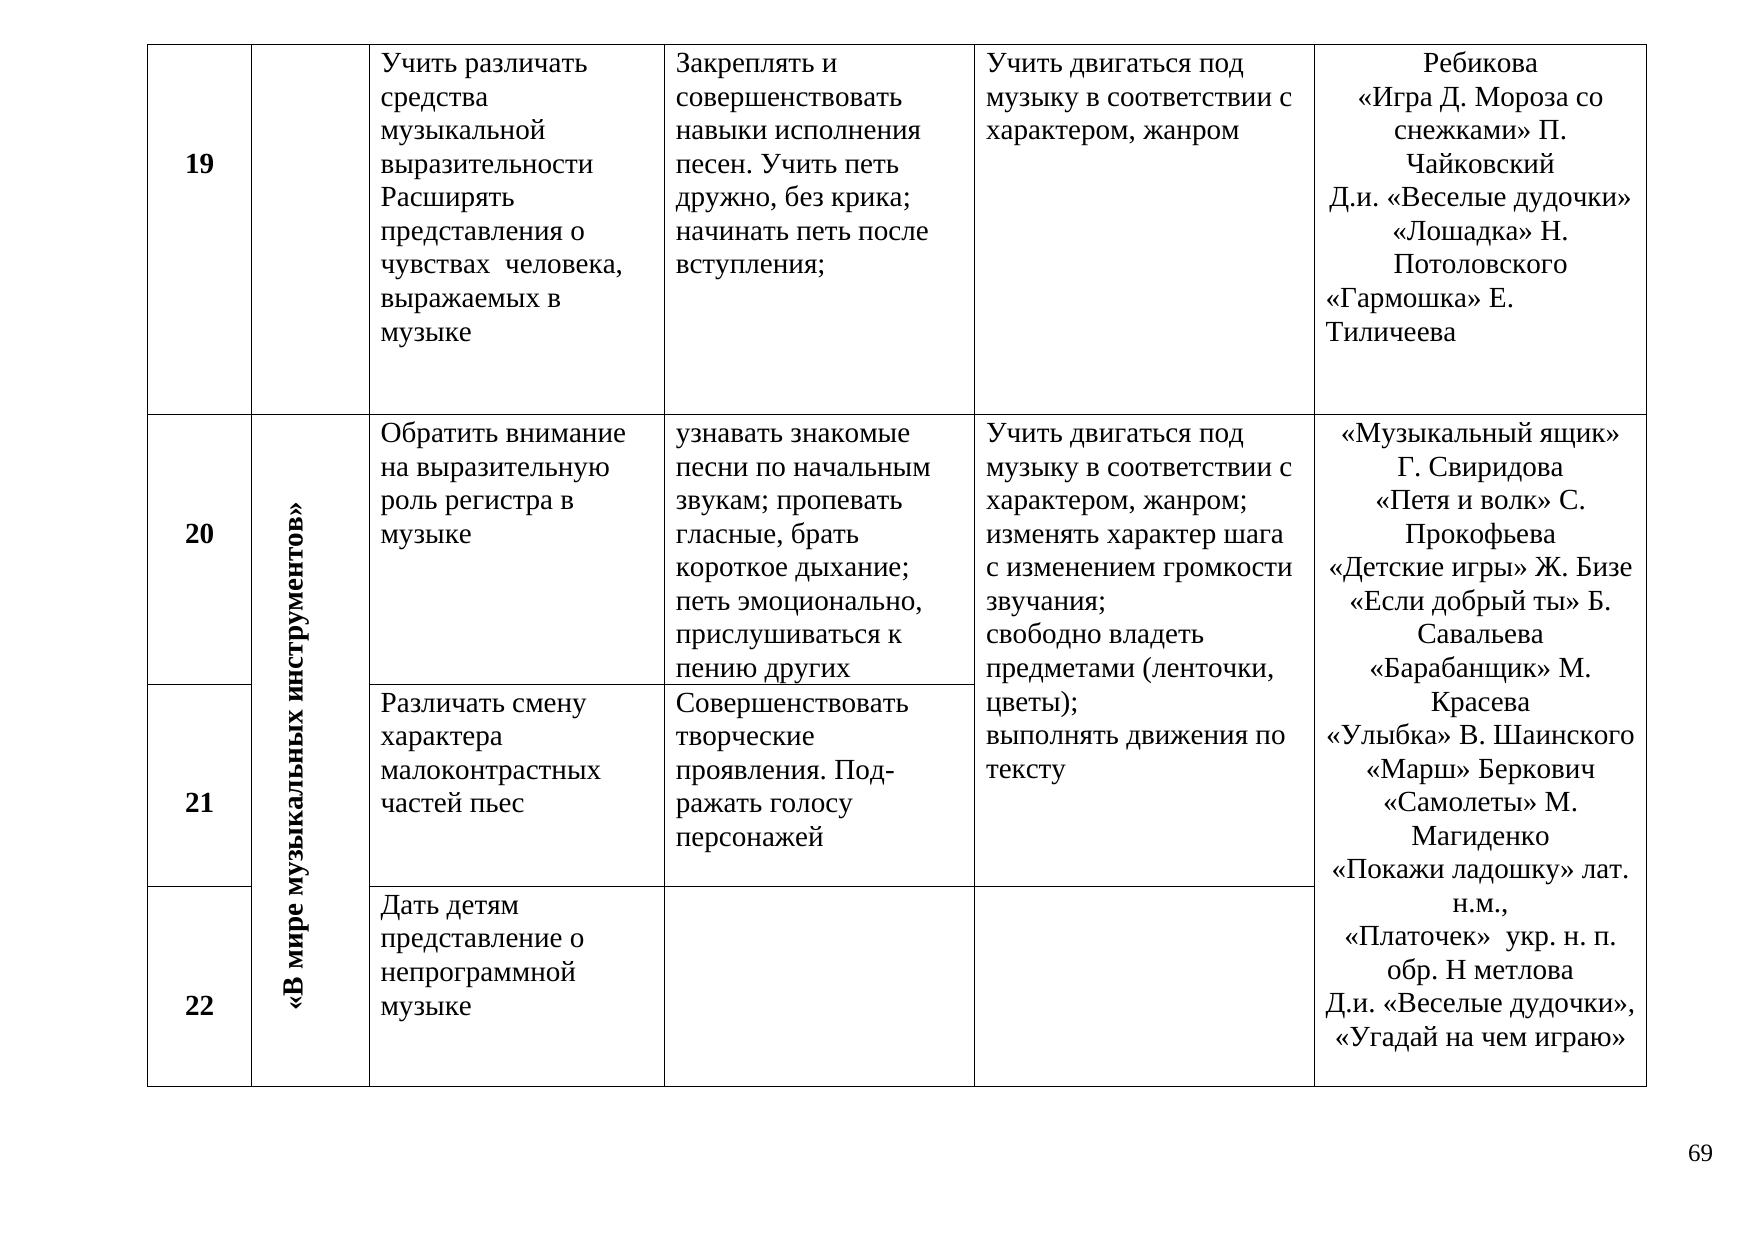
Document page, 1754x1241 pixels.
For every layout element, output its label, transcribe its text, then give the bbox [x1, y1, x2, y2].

table_cell узнавать знакомые песни по начальным звукам; пропевать гласные, брать короткое дыхание; петь эмоционально, прислушиваться к пению других [665, 415, 974, 684]
table_cell 20 [148, 415, 251, 684]
table_cell Учить двигаться под музыку в соответствии с характером, жанром; изменять характер шага с изменением громкости звучания; свободно владеть предметами (ленточки, цветы); выполнять движения по тексту [975, 415, 1314, 886]
table_cell Различать смену характера малоконтрастных частей пьес [370, 685, 664, 886]
table_cell Учить различать средства музыкальной выразительности Расширять представления о чувствах человека, выражаемых в музыке [370, 45, 664, 414]
table_cell Закреплять и совершенствовать навыки исполнения песен. Учить петь дружно, без крика; начинать петь после вступления; [665, 45, 974, 414]
table_cell Совершенствовать творческие проявления. Подражать голосу персонажей [665, 685, 974, 886]
table_cell [665, 887, 974, 1086]
table_cell «В мире музыкальных инструментов» [252, 415, 369, 1086]
table_cell 22 [148, 887, 251, 1086]
table_cell Обратить внимание на выразительную роль регистра в музыке [370, 415, 664, 684]
table_cell [975, 887, 1314, 1086]
table_cell 19 [148, 45, 251, 414]
table_cell Учить двигаться под музыку в соответствии с характером, жанром [975, 45, 1314, 414]
table_cell Дать детям представление о непрограммной музыке [370, 887, 664, 1086]
table_cell 21 [148, 685, 251, 886]
table_cell «Музыкальный ящик» Г. Свиридова «Петя и волк» С. Прокофьева «Детские игры» Ж. Бизе «Если добрый ты» Б. Савальева «Барабанщик» М. Красева «Улыбка» В. Шаинского «Марш» Беркович «Самолеты» М. Магиденко «Покажи ладошку» лат. н.м., «Платочек» укр. н. п. обр. Н метлова Д.и. «Веселые дудочки», «Угадай на чем играю» [1315, 415, 1646, 1086]
